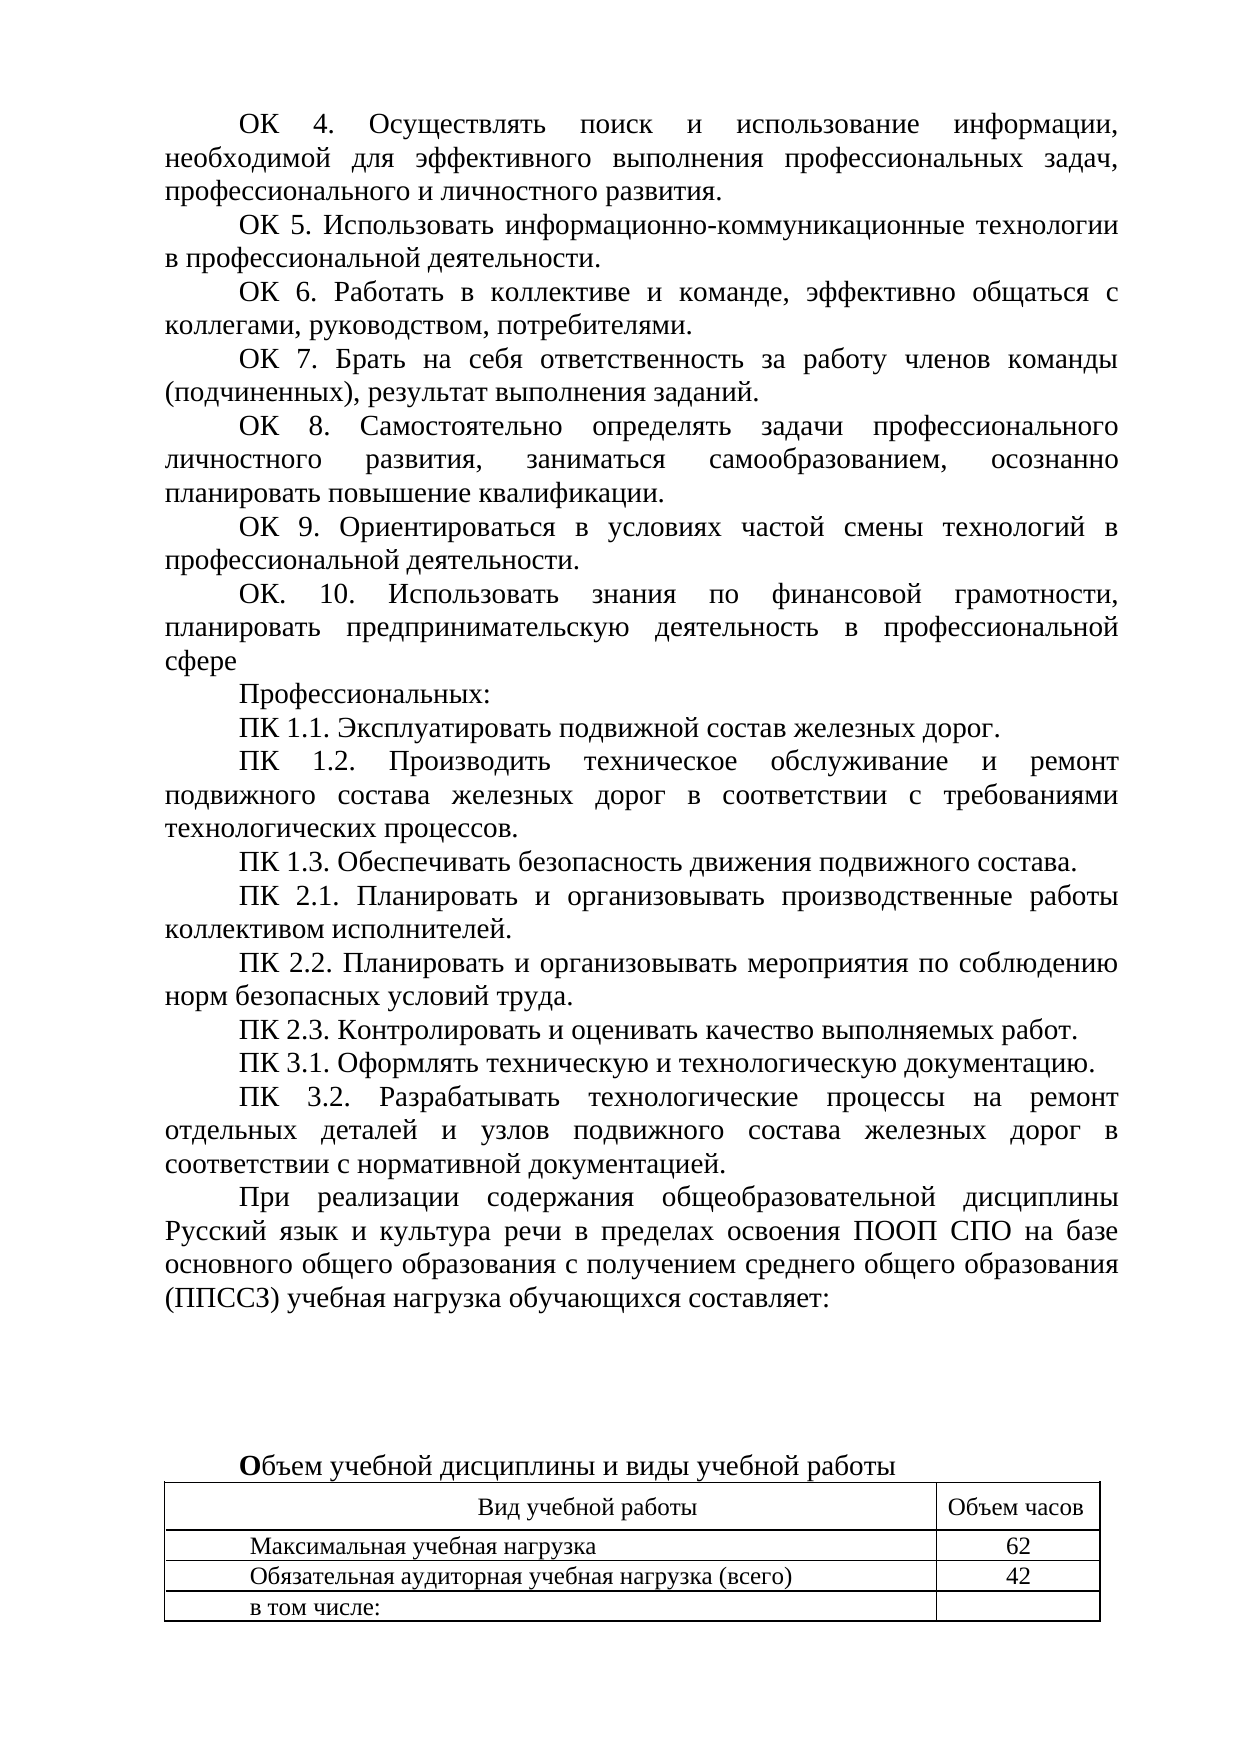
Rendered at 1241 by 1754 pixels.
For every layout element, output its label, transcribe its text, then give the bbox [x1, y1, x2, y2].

text ПК 2.2. Планировать и организовывать мероприятия по соблюдению норм безопасных условий труда. [164, 945, 1119, 1012]
text ПК 3.1. Оформлять техническую и технологическую документацию. [164, 1045, 1119, 1079]
text ОК 7. Брать на себя ответственность за работу членов команды (подчиненных), результат выполнения заданий. [164, 341, 1119, 408]
text ОК 4. Осуществлять поиск и использование информации, необходимой для эффективного выполнения профессиональных задач, профессионального и личностного развития. [164, 106, 1119, 207]
table_cell [937, 1592, 1099, 1620]
table_cell 62 [937, 1531, 1099, 1560]
text Объем учебной дисциплины и виды учебной работы [164, 1448, 1119, 1481]
table_cell Обязательная аудиторная учебная нагрузка (всего) [165, 1561, 936, 1590]
text ОК 6. Работать в коллективе и команде, эффективно общаться с коллегами, руководством, потребителями. [164, 274, 1119, 341]
text ПК 3.2. Разрабатывать технологические процессы на ремонт отдельных деталей и узлов подвижного состава железных дорог в соответствии с нормативной документацией. [164, 1079, 1119, 1179]
table_cell 42 [937, 1561, 1099, 1590]
text ПК 1.1. Эксплуатировать подвижной состав железных дорог. [164, 710, 1119, 743]
table_cell в том числе: [165, 1591, 936, 1620]
table_header Вид учебной работы [165, 1483, 936, 1529]
text ОК 8. Самостоятельно определять задачи профессионального личностного развития, заниматься самообразованием, осознанно планировать повышение квалификации. [164, 408, 1119, 509]
table_cell Максимальная учебная нагрузка [165, 1530, 936, 1560]
text ПК 1.3. Обеспечивать безопасность движения подвижного состава. [164, 844, 1119, 878]
text ОК. 10. Использовать знания по финансовой грамотности, планировать предпринимательскую деятельность в профессиональной сфере [164, 576, 1119, 676]
table_header Объем часов [937, 1483, 1099, 1529]
text ПК 1.2. Производить техническое обслуживание и ремонт подвижного состава железных дорог в соответствии с требованиями технологических процессов. [164, 743, 1119, 844]
text ОК 5. Использовать информационно-коммуникационные технологии в профессиональной деятельности. [164, 207, 1119, 274]
text Профессиональных: [164, 676, 1119, 710]
text ПК 2.1. Планировать и организовывать производственные работы коллективом исполнителей. [164, 878, 1119, 945]
text При реализации содержания общеобразовательной дисциплины Русский язык и культура речи в пределах освоения ПООП СПО на базе основного общего образования с получением среднего общего образования (ППССЗ) учебная нагрузка обучающихся составляет: [164, 1179, 1119, 1314]
text ОК 9. Ориентироваться в условиях частой смены технологий в профессиональной деятельности. [164, 509, 1119, 576]
text ПК 2.3. Контролировать и оценивать качество выполняемых работ. [164, 1012, 1119, 1045]
